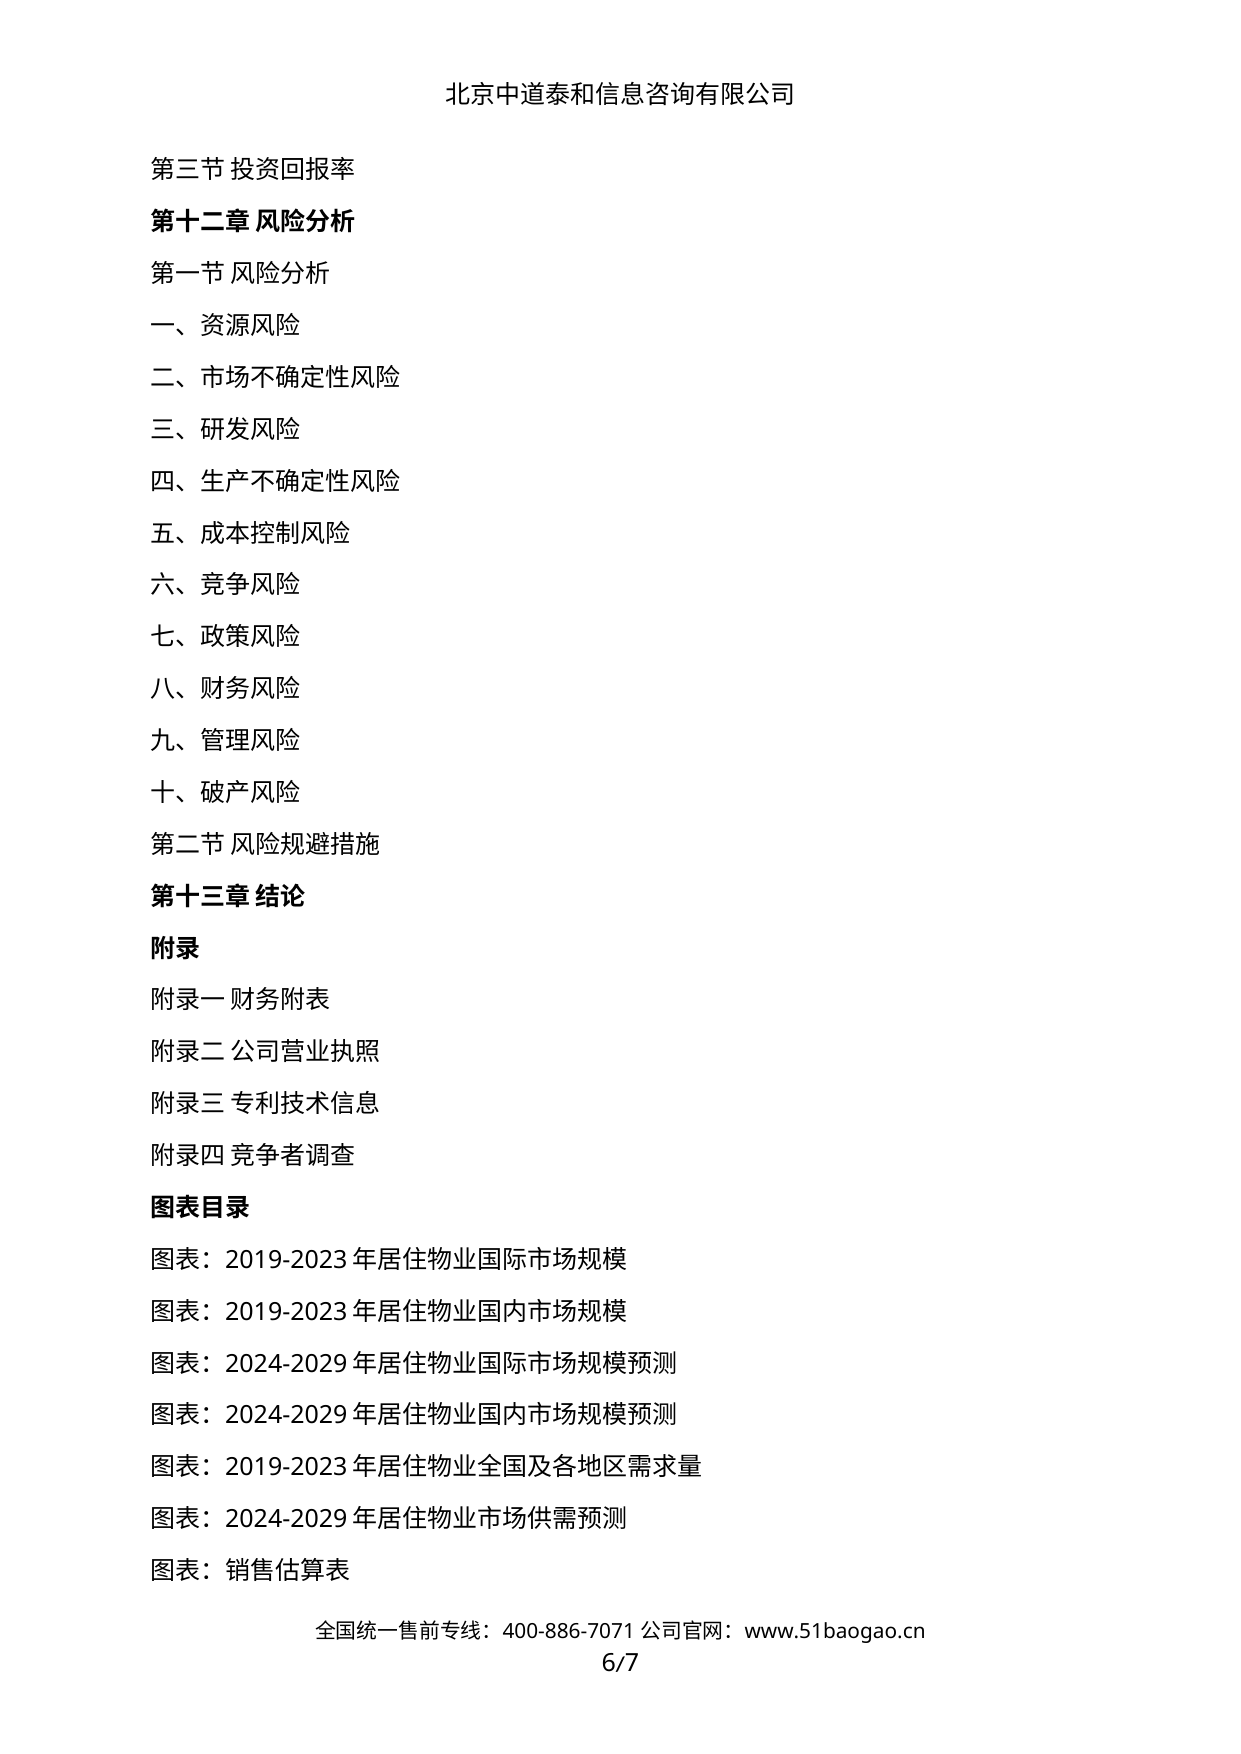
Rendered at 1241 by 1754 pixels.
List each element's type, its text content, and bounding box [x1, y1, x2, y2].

text 图表：销售估算表 [150, 1551, 1090, 1587]
text 附录三 专利技术信息 [150, 1084, 1090, 1120]
text 附录一 财务附表 [150, 980, 1090, 1016]
text 四、生产不确定性风险 [150, 461, 1090, 497]
text 图表：2019-2023年居住物业国际市场规模 [150, 1239, 1090, 1276]
text 六、竞争风险 [150, 565, 1090, 601]
text 第一节 风险分析 [150, 254, 1090, 290]
text 图表目录 [150, 1187, 1090, 1224]
text 图表：2024-2029年居住物业国际市场规模预测 [150, 1343, 1090, 1379]
text 第三节 投资回报率 [150, 150, 1090, 186]
text 一、资源风险 [150, 306, 1090, 342]
text 八、财务风险 [150, 669, 1090, 705]
text 图表：2024-2029年居住物业国内市场规模预测 [150, 1395, 1090, 1431]
text 第十二章 风险分析 [150, 202, 1090, 238]
text 附录 [150, 928, 1090, 964]
text 第二节 风险规避措施 [150, 824, 1090, 861]
text 图表：2024-2029年居住物业市场供需预测 [150, 1499, 1090, 1535]
text 第十三章 结论 [150, 876, 1090, 912]
text 七、政策风险 [150, 617, 1090, 653]
text 图表：2019-2023年居住物业国内市场规模 [150, 1291, 1090, 1327]
text 九、管理风险 [150, 721, 1090, 757]
text 二、市场不确定性风险 [150, 357, 1090, 394]
text 图表：2019-2023年居住物业全国及各地区需求量 [150, 1447, 1090, 1483]
text 五、成本控制风险 [150, 513, 1090, 549]
text 三、研发风险 [150, 409, 1090, 446]
text 十、破产风险 [150, 772, 1090, 809]
text 附录二 公司营业执照 [150, 1032, 1090, 1068]
text 附录四 竞争者调查 [150, 1136, 1090, 1172]
